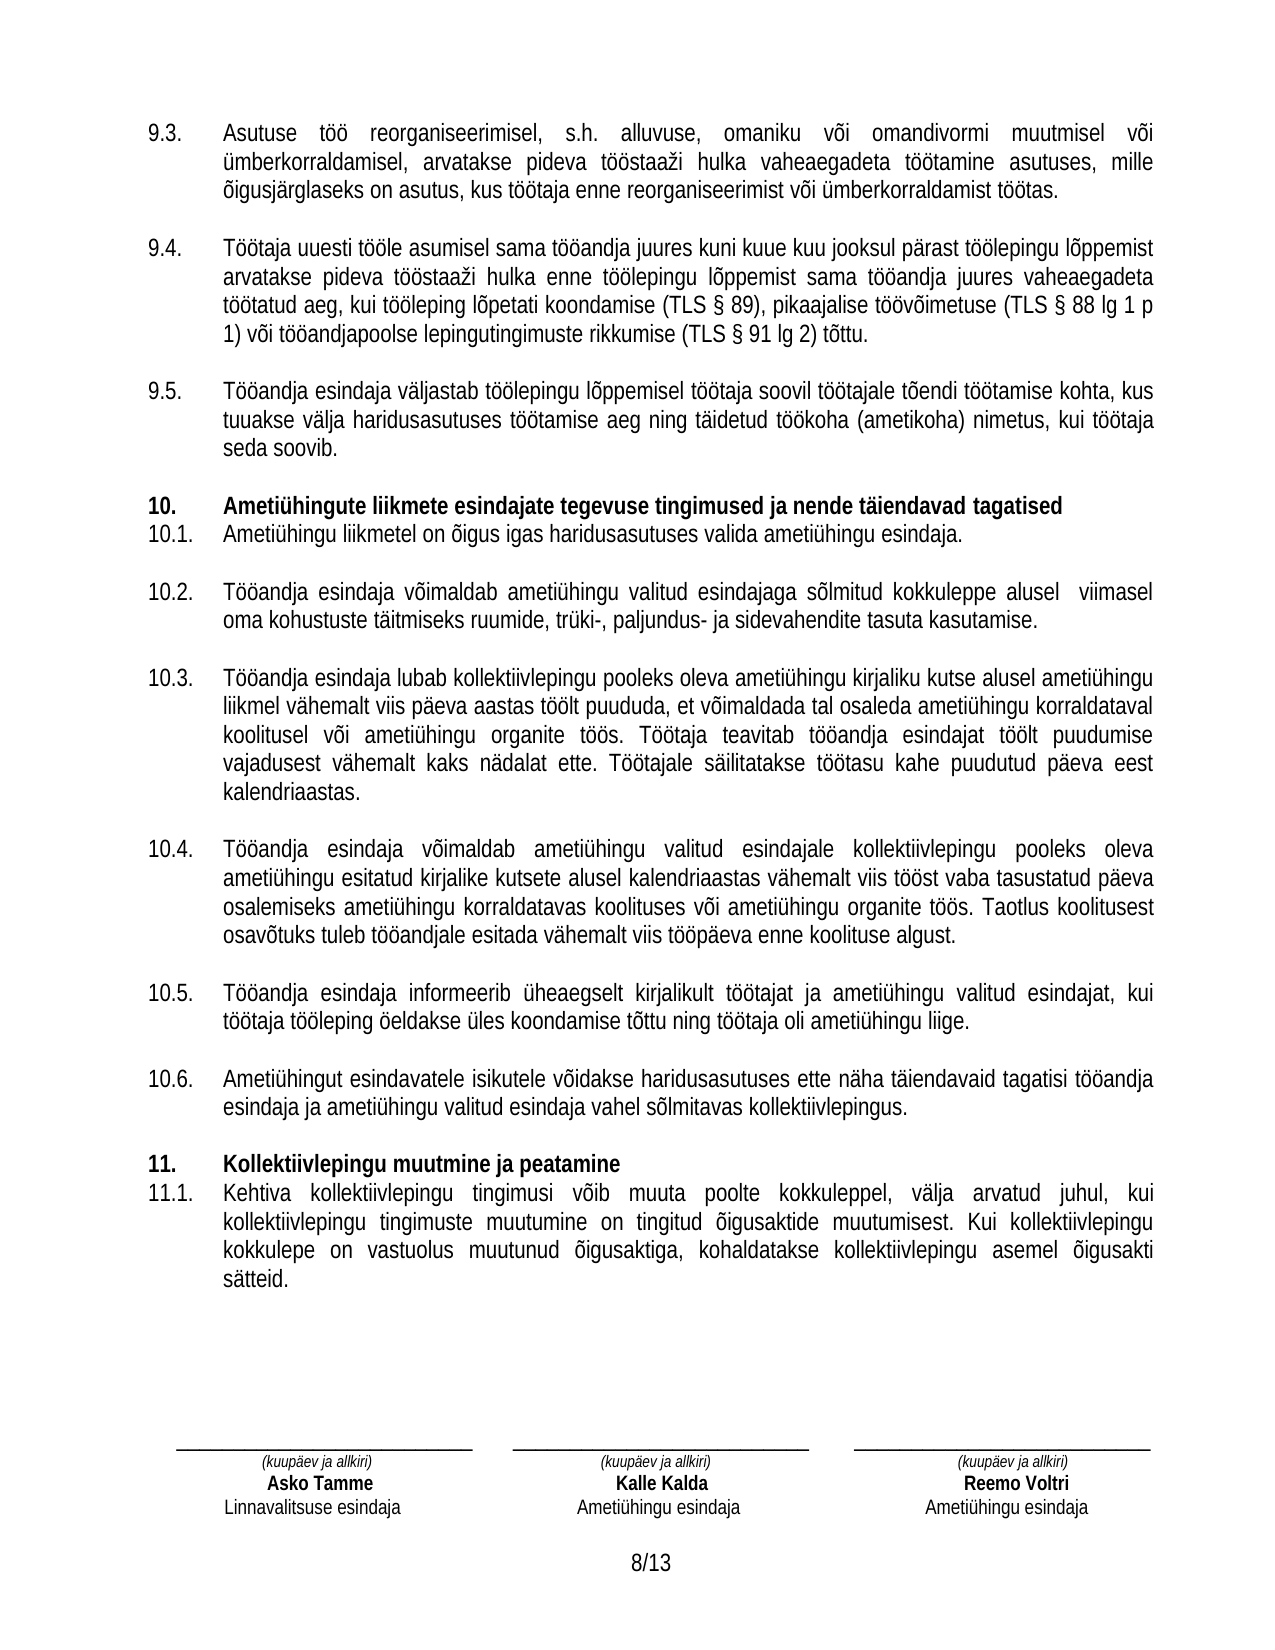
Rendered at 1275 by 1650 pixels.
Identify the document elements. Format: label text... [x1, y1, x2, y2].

text 9.4. Töötaja uuesti tööle asumisel sama tööandja juures kuni kuue kuu jooksul pärast töölepingu lõppemist arvatakse pideva tööstaaži hulka enne töölepingu lõppemist sama tööandja juures vaheaegadeta töötatud aeg, kui tööleping lõpetati koondamise (TLS § 89), pikaajalise töövõimetuse (TLS § 88 lg 1 p 1) või tööandjapoolse lepingutingimuste rikkumise (TLS § 91 lg 2) tõttu. [148, 233, 1154, 347]
text 10.4. Tööandja esindaja võimaldab ametiühingu valitud esindajale kollektiivlepingu pooleks oleva ametiühingu esitatud kirjalike kutsete alusel kalendriaastas vähemalt viis tööst vaba tasustatud päeva osalemiseks ametiühingu korraldatavas koolituses või ametiühingu organite töös. Taotlus koolitusest osavõtuks tuleb tööandjale esitada vähemalt viis tööpäeva enne koolituse algust. [148, 834, 1154, 949]
text 10.1. Ametiühingu liikmetel on õigus igas haridusasutuses valida ametiühingu esindaja. [148, 519, 1154, 548]
text 10.2. Tööandja esindaja võimaldab ametiühingu valitud esindajaga sõlmitud kokkuleppe alusel viimasel oma kohustuste täitmiseks ruumide, trüki-, paljundus- ja sidevahendite tasuta kasutamise. [148, 577, 1154, 634]
text 10.3. Tööandja esindaja lubab kollektiivlepingu pooleks oleva ametiühingu kirjaliku kutse alusel ametiühingu liikmel vähemalt viis päeva aastas töölt puududa, et võimaldada tal osaleda ametiühingu korraldataval koolitusel või ametiühingu organite töös. Töötaja teavitab tööandja esindajat töölt puudumise vajadusest vähemalt kaks nädalat ette. Töötajale säilitatakse töötasu kahe puudutud päeva eest kalendriaastas. [148, 662, 1154, 806]
text 11.1. Kehtiva kollektiivlepingu tingimusi võib muuta poolte kokkuleppel, välja arvatud juhul, kui kollektiivlepingu tingimuste muutumine on tingitud õigusaktide muutumisest. Kui kollektiivlepingu kokkulepe on vastuolus muutunud õigusaktiga, kohaldatakse kollektiivlepingu asemel õigusakti sätteid. [148, 1178, 1154, 1293]
text 11. Kollektiivlepingu muutmine ja peatamine [148, 1149, 1154, 1178]
text 10.6. Ametiühingut esindavatele isikutele võidakse haridusasutuses ette näha täiendavaid tagatisi tööandja esindaja ja ametiühingu valitud esindaja vahel sõlmitavas kollektiivlepingus. [148, 1063, 1154, 1121]
text 9.5. Tööandja esindaja väljastab töölepingu lõppemisel töötaja soovil töötajale tõendi töötamise kohta, kus tuuakse välja haridusasutuses töötamise aeg ning täidetud töökoha (ametikoha) nimetus, kui töötaja seda soovib. [148, 376, 1154, 462]
text 10. Ametiühingute liikmete esindajate tegevuse tingimused ja nende täiendavad tagatised [148, 491, 1154, 519]
text 10.5. Tööandja esindaja informeerib üheaegselt kirjalikult töötajat ja ametiühingu valitud esindajat, kui töötaja tööleping öeldakse üles koondamise tõttu ning töötaja oli ametiühingu liige. [148, 978, 1154, 1035]
text 9.3. Asutuse töö reorganiseerimisel, s.h. alluvuse, omaniku või omandivormi muutmisel või ümberkorraldamisel, arvatakse pideva tööstaaži hulka vaheaegadeta töötamine asutuses, mille õigusjärglaseks on asutus, kus töötaja enne reorganiseerimist või ümberkorraldamist töötas. [148, 118, 1154, 204]
